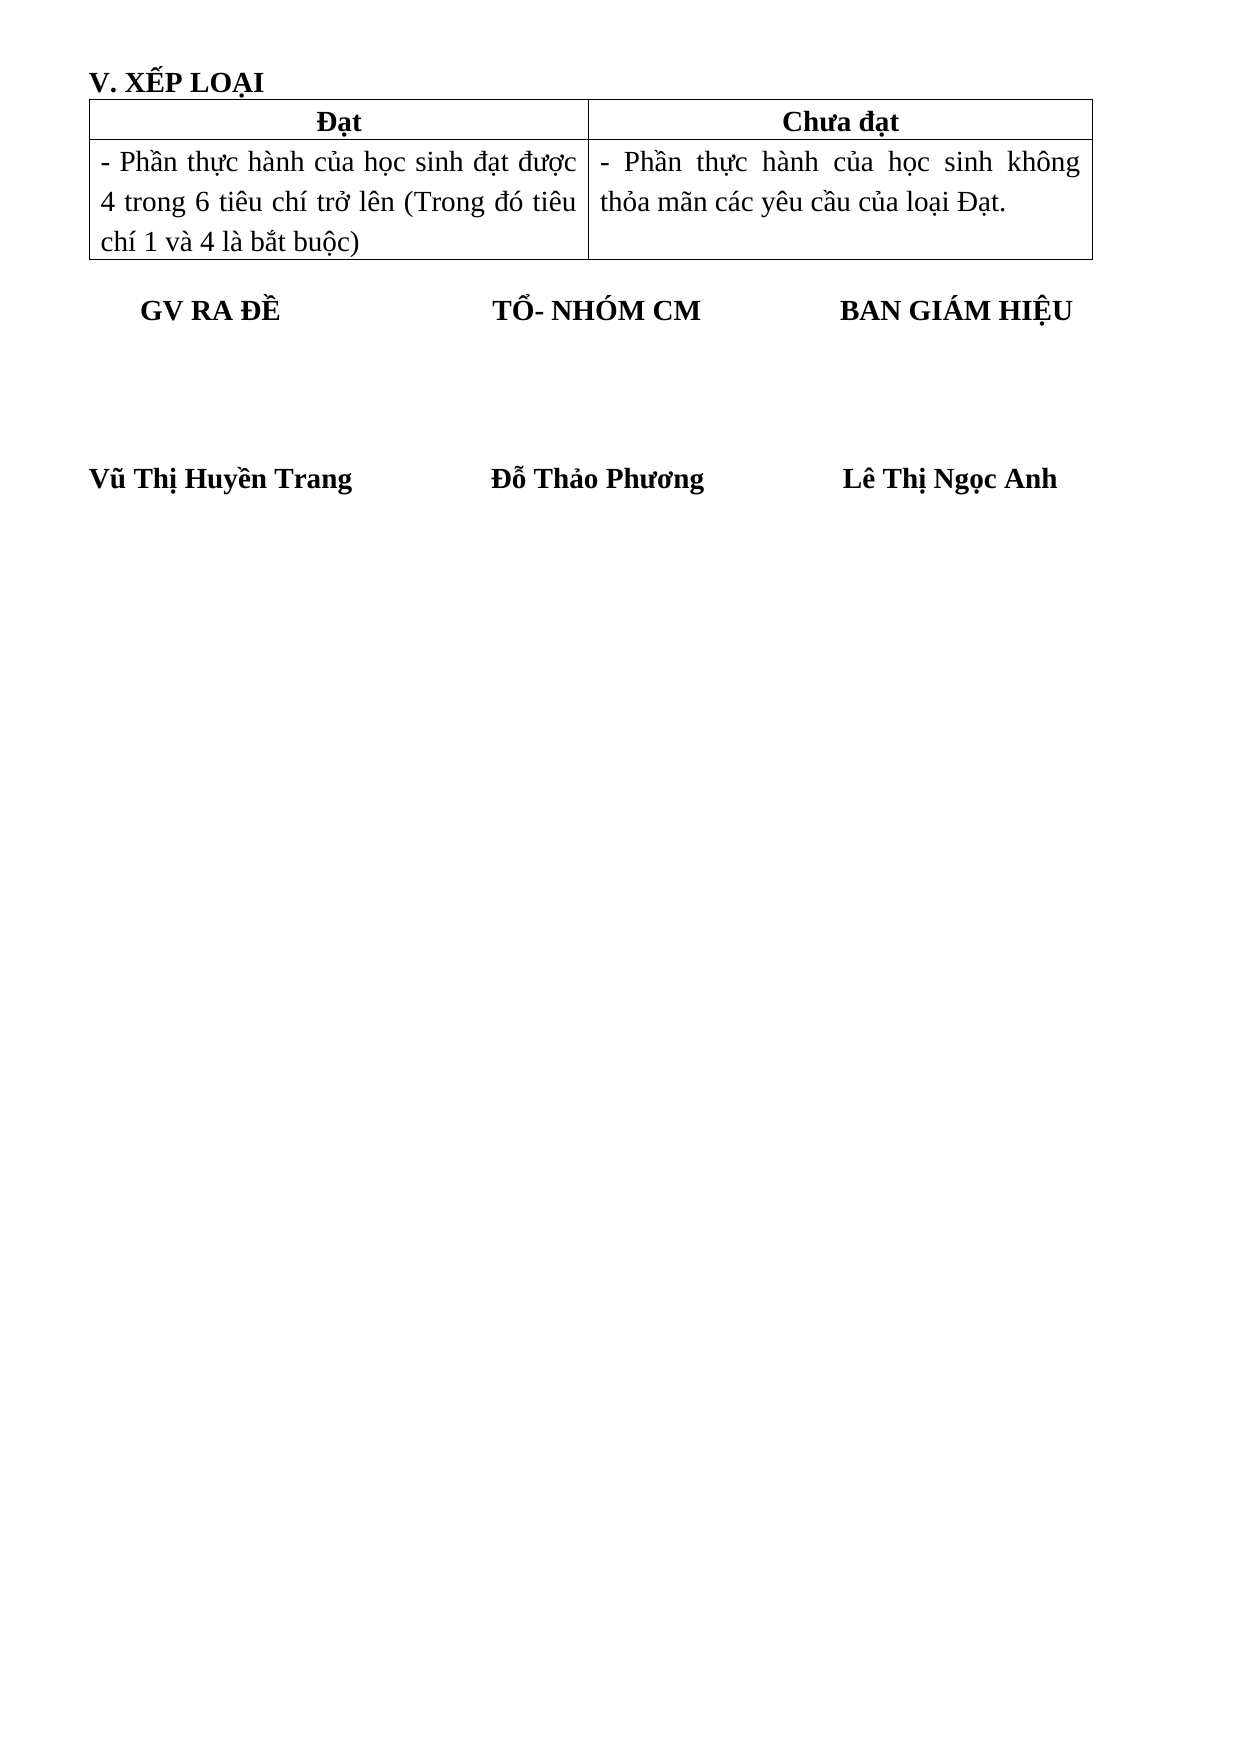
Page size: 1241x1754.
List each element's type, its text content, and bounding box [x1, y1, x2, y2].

table_cell - Phần thực hành của học sinh không thỏa mãn các yêu cầu của loại Đạt. [589, 140, 1092, 259]
text V. XẾP LOẠI [89, 65, 1092, 98]
table_header Đạt [90, 100, 588, 139]
text GV RA ĐỀ TỔ- NHÓM CM BAN GIÁM HIỆU [89, 293, 1092, 327]
table_header Chưa đạt [589, 100, 1092, 139]
text Vũ Thị Huyền Trang Đỗ Thảo Phương Lê Thị Ngọc Anh [89, 461, 1092, 495]
table_cell - Phần thực hành của học sinh đạt được 4 trong 6 tiêu chí trở lên (Trong đó tiêu chí 1 và 4 là bắt buộc) [90, 140, 588, 259]
